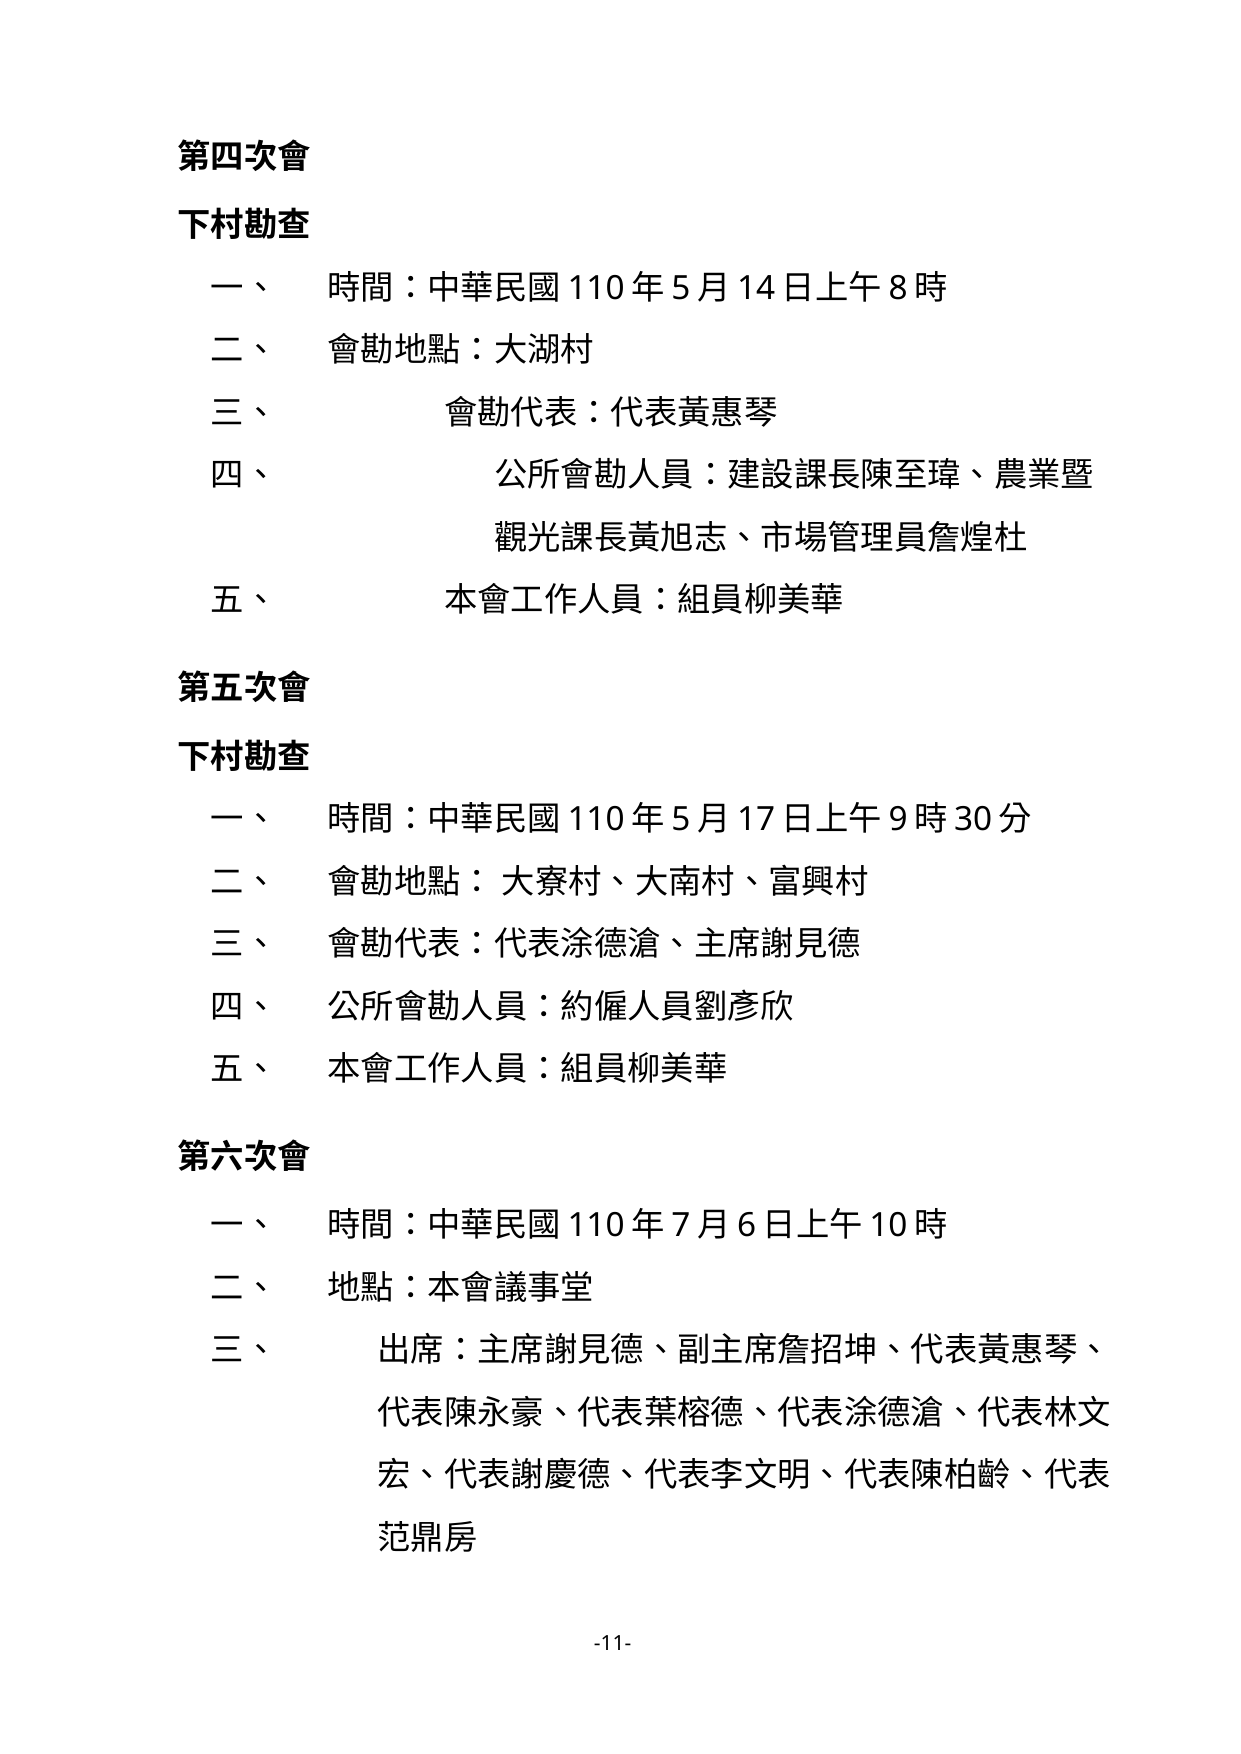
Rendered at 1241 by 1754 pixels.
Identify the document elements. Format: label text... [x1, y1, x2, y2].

list 本會工作人員：組員柳美華 [211, 562, 1122, 624]
title 第四次會 [177, 118, 1122, 181]
list 會勘地點： 大寮村、大南村、富興村 [211, 843, 1122, 906]
list 出席：主席謝見德、副主席詹招坤、代表黃惠琴、代表陳永豪、代表葉榕德、代表涂德滄、代表林文宏、代表謝慶德、代表李文明、代表陳柏齡、代表范鼎房 [211, 1312, 1122, 1562]
list 公所會勘人員：建設課長陳至瑋、農業暨觀光課長黃旭志、市場管理員詹煌杜 [211, 437, 1122, 562]
list 時間：中華民國110年7月6日上午10時 [211, 1187, 1122, 1249]
list 公所會勘人員：約僱人員劉彥欣 [211, 968, 1122, 1031]
title 第五次會 [177, 649, 1122, 712]
list 會勘地點：大湖村 [211, 312, 1122, 374]
title 第六次會 [177, 1118, 1122, 1181]
list 會勘代表：代表涂德滄、主席謝見德 [211, 906, 1122, 968]
text 下村勘查 [177, 187, 1122, 249]
list 會勘代表：代表黃惠琴 [211, 374, 1122, 437]
list 本會工作人員：組員柳美華 [211, 1031, 1122, 1093]
text 下村勘查 [177, 718, 1122, 781]
list 時間：中華民國110年5月17日上午9時30分 [211, 781, 1122, 843]
list 地點：本會議事堂 [211, 1249, 1122, 1312]
list 時間：中華民國110年5月14日上午8時 [211, 249, 1122, 312]
